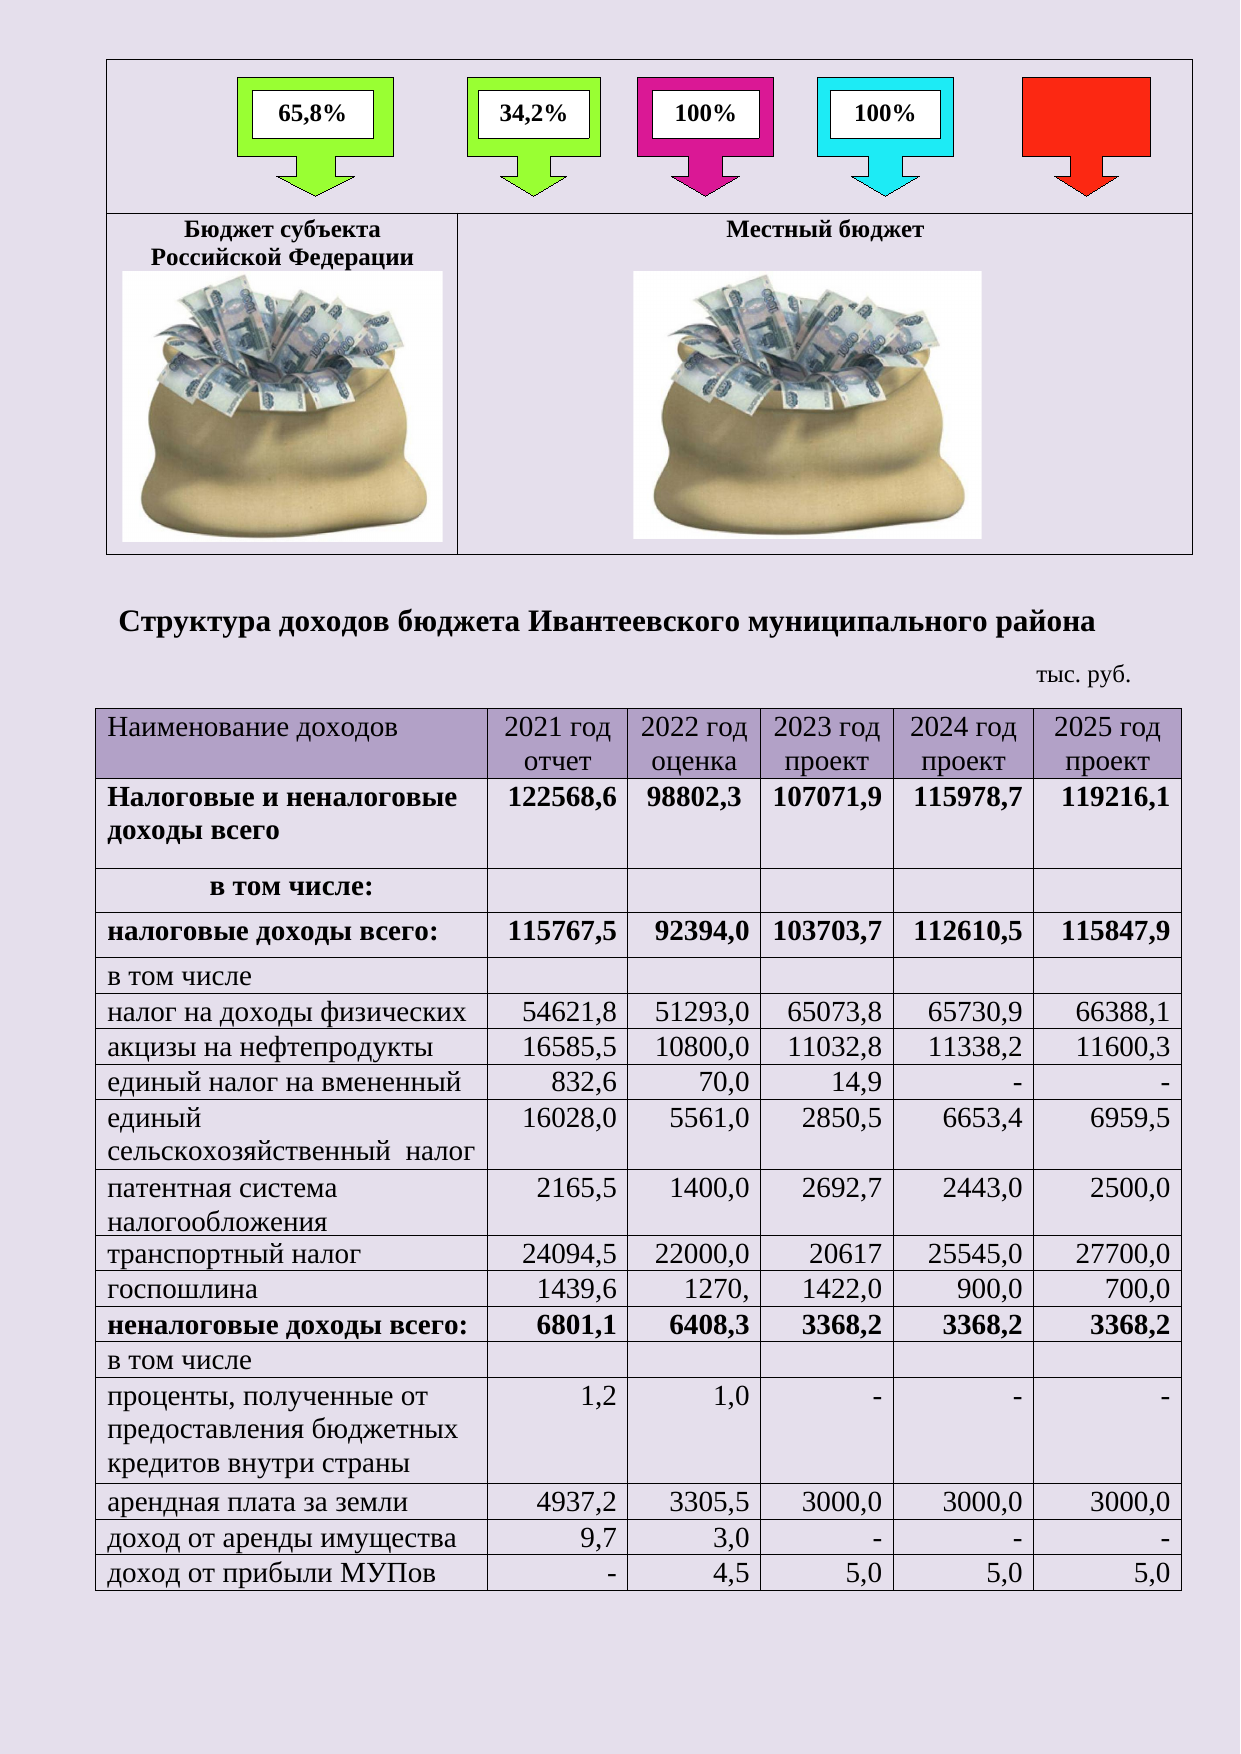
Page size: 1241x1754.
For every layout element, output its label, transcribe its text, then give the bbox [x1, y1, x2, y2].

table_cell 6959,5 [1034, 1100, 1181, 1169]
table_cell 11338,2 [894, 1029, 1033, 1063]
table_cell 16585,5 [488, 1029, 627, 1063]
table_cell 1,2 [488, 1378, 627, 1483]
table_cell 51293,0 [628, 994, 760, 1028]
table_cell 115847,9 [1034, 913, 1181, 957]
table_cell 65730,9 [894, 994, 1033, 1028]
table_cell 27700,0 [1034, 1236, 1181, 1270]
table_cell доход от прибыли МУПов [96, 1555, 487, 1589]
table_cell 25545,0 [894, 1236, 1033, 1270]
table_cell - [894, 1520, 1033, 1554]
table_cell [488, 1342, 627, 1377]
table_cell [894, 869, 1033, 912]
table_cell 16028,0 [488, 1100, 627, 1169]
table_cell в том числе [96, 958, 487, 993]
table_cell проценты, полученные от предоставления бюджетных кредитов внутри страны [96, 1378, 487, 1483]
table_cell 98802,3 [628, 779, 760, 867]
table_cell 3368,2 [761, 1307, 893, 1341]
table_cell 3000,0 [761, 1484, 893, 1519]
table_cell 14,9 [761, 1065, 893, 1099]
table_cell 65073,8 [761, 994, 893, 1028]
table_cell Местный бюджет [458, 214, 1192, 554]
table_cell 9,7 [488, 1520, 627, 1554]
table_cell 119216,1 [1034, 779, 1181, 867]
picture [122, 271, 443, 542]
table_cell 115978,7 [894, 779, 1033, 867]
table_cell 3000,0 [1034, 1484, 1181, 1519]
table_cell [1034, 1342, 1181, 1377]
table_cell [894, 958, 1033, 993]
table_header 2023 год проект [761, 709, 893, 778]
table_cell 2850,5 [761, 1100, 893, 1169]
table_cell 22000,0 [628, 1236, 760, 1270]
table_cell - [1034, 1065, 1181, 1099]
table_cell [894, 1342, 1033, 1377]
table_cell 5561,0 [628, 1100, 760, 1169]
table_cell 5,0 [761, 1555, 893, 1589]
table_cell налоговые доходы всего: [96, 913, 487, 957]
table_cell Бюджет субъекта Российской Федерации [107, 214, 457, 554]
table_cell [761, 869, 893, 912]
table_cell 3368,2 [894, 1307, 1033, 1341]
table_cell арендная плата за земли [96, 1484, 487, 1519]
table_cell 832,6 [488, 1065, 627, 1099]
table_cell доход от аренды имущества [96, 1520, 487, 1554]
table_cell патентная система налогообложения [96, 1170, 487, 1235]
table_cell 6653,4 [894, 1100, 1033, 1169]
text Структура доходов бюджета Ивантеевского муниципального района [118, 602, 1181, 638]
table_cell 66388,1 [1034, 994, 1181, 1028]
table_cell 1270, [628, 1271, 760, 1306]
table_cell [488, 869, 627, 912]
table_cell 11600,3 [1034, 1029, 1181, 1063]
table_cell налог на доходы физических лиц [96, 994, 487, 1028]
table_cell 10800,0 [628, 1029, 760, 1063]
table_cell в том числе: [96, 869, 487, 912]
table_cell 24094,5 [488, 1236, 627, 1270]
table_cell 1400,0 [628, 1170, 760, 1235]
table_cell 2692,7 [761, 1170, 893, 1235]
table_cell [488, 958, 627, 993]
table_cell 4937,2 [488, 1484, 627, 1519]
table_cell 700,0 [1034, 1271, 1181, 1306]
table_cell - [761, 1378, 893, 1483]
table_cell 3000,0 [894, 1484, 1033, 1519]
table_cell 122568,6 [488, 779, 627, 867]
table_cell госпошлина [96, 1271, 487, 1306]
table_cell - [894, 1065, 1033, 1099]
table_cell Налоговые и неналоговые доходы всего [96, 779, 487, 867]
table_cell 2165,5 [488, 1170, 627, 1235]
table_cell 3368,2 [1034, 1307, 1181, 1341]
table_cell 20617 [761, 1236, 893, 1270]
table_cell 1,0 [628, 1378, 760, 1483]
table_cell [1034, 958, 1181, 993]
table_cell единый сельскохозяйственный налог [96, 1100, 487, 1169]
table_cell 3305,5 [628, 1484, 760, 1519]
table_cell - [761, 1520, 893, 1554]
table_cell [761, 1342, 893, 1377]
table_cell 70,0 [628, 1065, 760, 1099]
table_cell 2500,0 [1034, 1170, 1181, 1235]
table_cell 5,0 [894, 1555, 1033, 1589]
table_cell - [1034, 1378, 1181, 1483]
table_cell 900,0 [894, 1271, 1033, 1306]
table_cell [628, 869, 760, 912]
table_cell 107071,9 [761, 779, 893, 867]
table_cell - [488, 1555, 627, 1589]
table_cell 54621,8 [488, 994, 627, 1028]
table_cell - [894, 1378, 1033, 1483]
table_cell неналоговые доходы всего: [96, 1307, 487, 1341]
table_header Наименование доходов [96, 709, 487, 778]
text тыс. руб. [118, 659, 1181, 687]
table_cell 92394,0 [628, 913, 760, 957]
table_cell 103703,7 [761, 913, 893, 957]
table_cell 5,0 [1034, 1555, 1181, 1589]
table_cell 1422,0 [761, 1271, 893, 1306]
table_cell 1439,6 [488, 1271, 627, 1306]
table_cell 11032,8 [761, 1029, 893, 1063]
table_cell 4,5 [628, 1555, 760, 1589]
table_cell [628, 1342, 760, 1377]
table_cell акцизы на нефтепродукты [96, 1029, 487, 1063]
picture [633, 271, 982, 539]
table_header 2022 год оценка [628, 709, 760, 778]
table_header 2025 год проект [1034, 709, 1181, 778]
table_cell 6801,1 [488, 1307, 627, 1341]
table_cell 6408,3 [628, 1307, 760, 1341]
table_cell 2443,0 [894, 1170, 1033, 1235]
table_cell [761, 958, 893, 993]
table_cell единый налог на вмененный доход [96, 1065, 487, 1099]
table_cell [1034, 869, 1181, 912]
table_cell [107, 60, 1192, 213]
table_header 2024 год проект [894, 709, 1033, 778]
table_cell 3,0 [628, 1520, 760, 1554]
table_cell [628, 958, 760, 993]
table_cell 115767,5 [488, 913, 627, 957]
table_cell 112610,5 [894, 913, 1033, 957]
table_cell в том числе [96, 1342, 487, 1377]
table_header 2021 год отчет [488, 709, 627, 778]
table_cell транспортный налог [96, 1236, 487, 1270]
table_cell - [1034, 1520, 1181, 1554]
